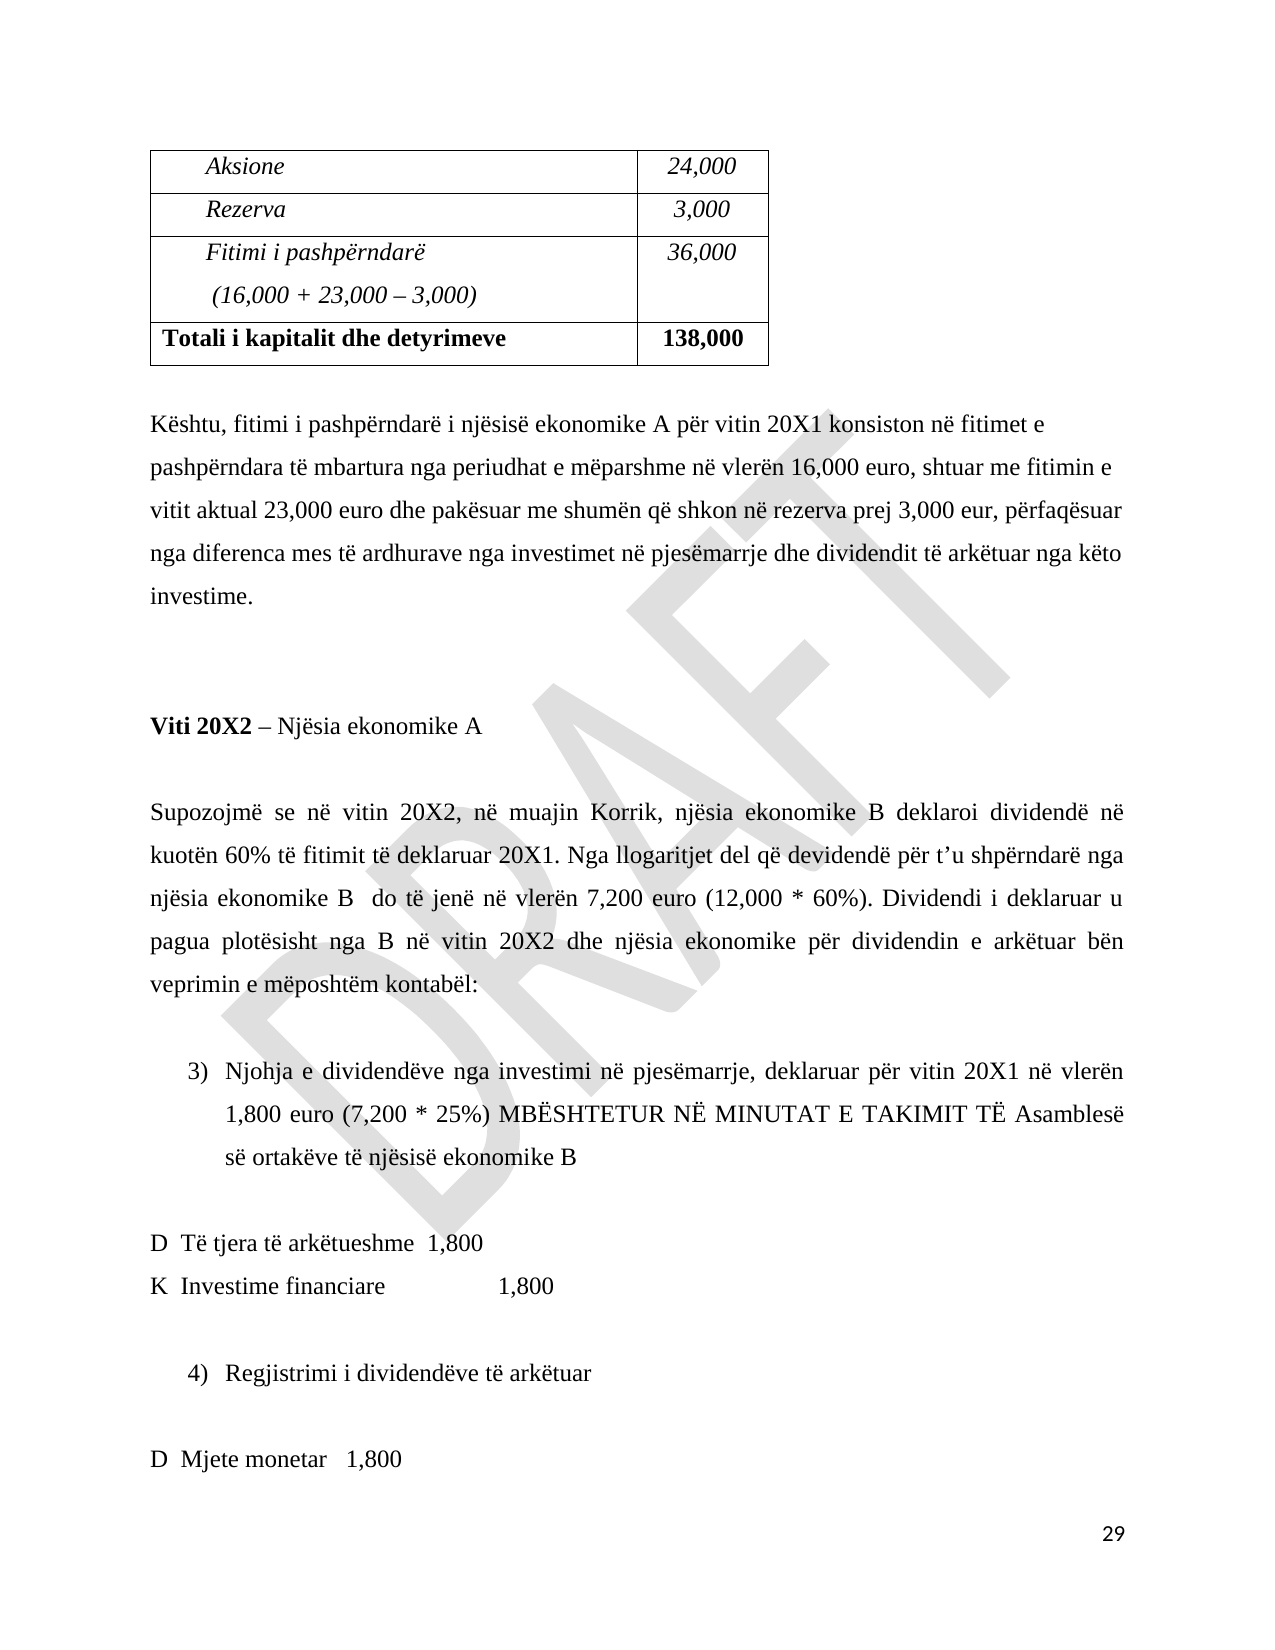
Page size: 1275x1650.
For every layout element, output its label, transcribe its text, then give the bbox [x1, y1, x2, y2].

table_cell 24,000 [638, 151, 768, 193]
list Njohja e dividendëve nga investimi në pjesëmarrje, deklaruar për vitin 20X1 në vlerën 1,800 euro (7,200 * 25%) MBËSHTETUR NË MINUTAT E TAKIMIT TË Asamblesë së ortakëve të njësisë ekonomike B [187, 1056, 1125, 1171]
table_cell Aksione [151, 151, 637, 193]
table_cell 3,000 [638, 194, 768, 236]
text K Investime financiare 1,800 [150, 1271, 1125, 1300]
table_cell Totali i kapitalit dhe detyrimeve [151, 323, 637, 365]
table_cell 138,000 [638, 323, 768, 365]
list Regjistrimi i dividendëve të arkëtuar [187, 1358, 1125, 1386]
table_cell Rezerva [151, 194, 637, 236]
text D Të tjera të arkëtueshme 1,800 [150, 1228, 1125, 1257]
table_cell Fitimi i pashpërndarë (16,000 + 23,000 – 3,000) [151, 237, 637, 322]
text Kështu, fitimi i pashpërndarë i njësisë ekonomike A për vitin 20X1 konsiston në fitimet e pashpërndara të mbartura nga periudhat e mëparshme në vlerën 16,000 euro, shtuar me fitimin e vitit aktual 23,000 euro dhe pakësuar me shumën që shkon në rezerva prej 3,000 eur, përfaqësuar nga diferenca mes të ardhurave nga investimet në pjesëmarrje dhe dividendit të arkëtuar nga këto investime. [150, 409, 1125, 610]
text Supozojmë se në vitin 20X2, në muajin Korrik, njësia ekonomike B deklaroi dividendë në kuotën 60% të fitimit të deklaruar 20X1. Nga llogaritjet del që devidendë për t’u shpërndarë nga njësia ekonomike B do të jenë në vlerën 7,200 euro (12,000 * 60%). Dividendi i deklaruar u pagua plotësisht nga B në vitin 20X2 dhe njësia ekonomike për dividendin e arkëtuar bën veprimin e mëposhtëm kontabël: [150, 797, 1125, 998]
text D Mjete monetar 1,800 [150, 1444, 1125, 1473]
table_cell 36,000 [638, 237, 768, 322]
text Viti 20X2 – Njësia ekonomike A [150, 711, 1125, 739]
